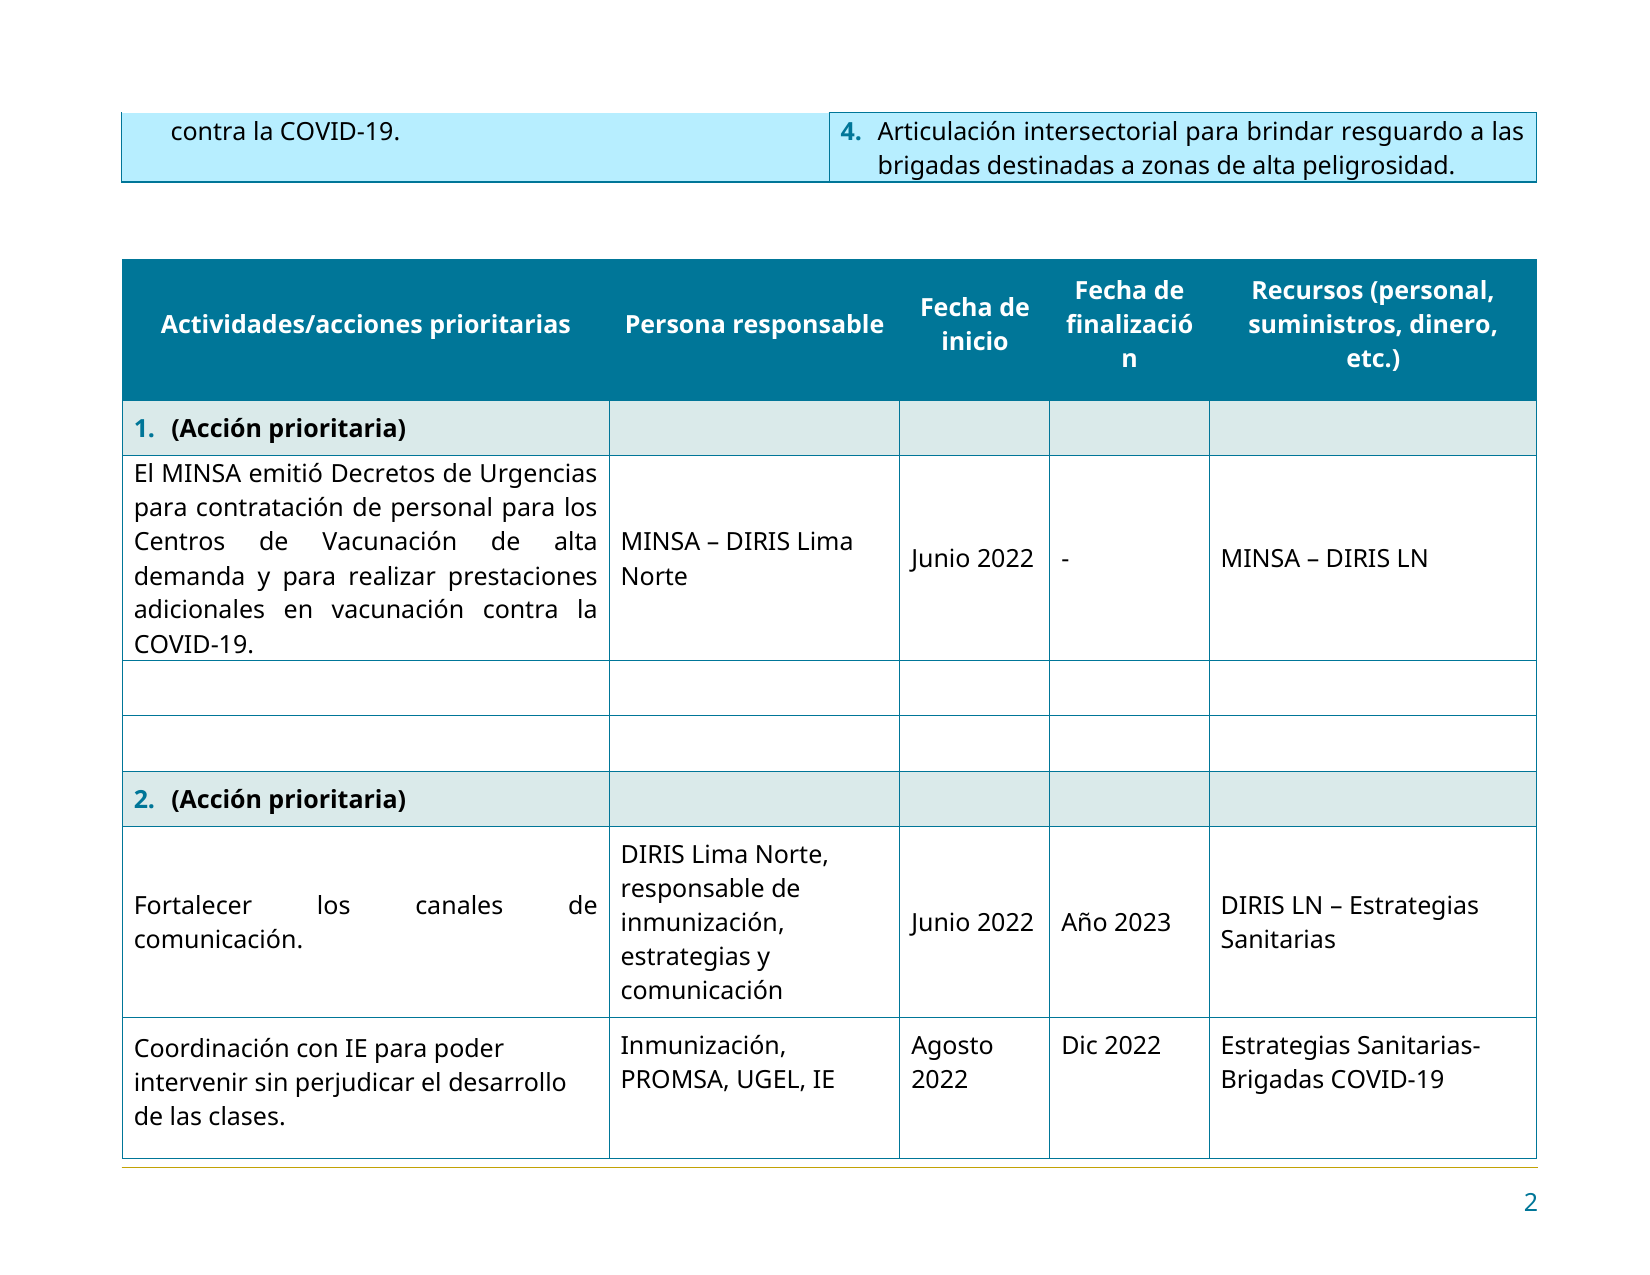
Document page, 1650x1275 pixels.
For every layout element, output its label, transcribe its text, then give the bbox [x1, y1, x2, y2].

table_cell [1210, 661, 1536, 715]
table_cell (Acción prioritaria) [123, 772, 609, 826]
table_cell [610, 661, 899, 715]
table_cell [610, 1018, 899, 1158]
table_header Fecha de inicio [900, 260, 1049, 400]
table_header Actividades/acciones prioritarias [123, 260, 609, 400]
table_cell [1050, 772, 1209, 826]
table_cell [900, 716, 1049, 771]
table_cell [1210, 716, 1536, 771]
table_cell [830, 113, 1536, 181]
table_cell Junio 2022 [900, 456, 1049, 660]
table_header Fecha de finalización [1050, 260, 1209, 400]
table_cell [900, 661, 1049, 715]
table_cell [610, 401, 899, 455]
table_cell [1050, 661, 1209, 715]
table_cell MINSA – DIRIS Lima Norte [610, 456, 899, 660]
table_cell [1210, 401, 1536, 455]
table_cell Año 2023 [1050, 827, 1209, 1017]
table_cell [900, 772, 1049, 826]
table_cell [123, 661, 609, 715]
table_cell [900, 401, 1049, 455]
table_cell Dic 2022 [1050, 1018, 1209, 1158]
table_cell (Acción prioritaria) [123, 401, 609, 455]
table_cell DIRIS Lima Norte, responsable de inmunización, estrategias y comunicación [610, 827, 899, 1017]
table_cell Agosto 2022 [900, 1018, 1049, 1158]
table_cell [123, 716, 609, 771]
table_cell [1050, 401, 1209, 455]
table_cell [1050, 716, 1209, 771]
table_cell El MINSA emitió Decretos de Urgencias para contratación de personal para los Centros de Vacunación de alta demanda y para realizar prestaciones adicionales en vacunación contra la COVID-19. [123, 456, 609, 660]
table_cell Junio 2022 [900, 827, 1049, 1017]
table_cell - [1050, 456, 1209, 660]
table_cell [610, 716, 899, 771]
table_cell [1210, 772, 1536, 826]
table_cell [122, 113, 829, 181]
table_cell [123, 1018, 609, 1158]
table_cell DIRIS LN – Estrategias Sanitarias [1210, 827, 1536, 1017]
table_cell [1210, 1018, 1536, 1158]
table_cell [610, 772, 899, 826]
table_cell Fortalecer los canales de comunicación. [123, 827, 609, 1017]
table_header Recursos (personal, suministros, dinero, etc.) [1210, 260, 1536, 400]
table_cell MINSA – DIRIS LN [1210, 456, 1536, 660]
table_header Persona responsable [610, 260, 899, 400]
